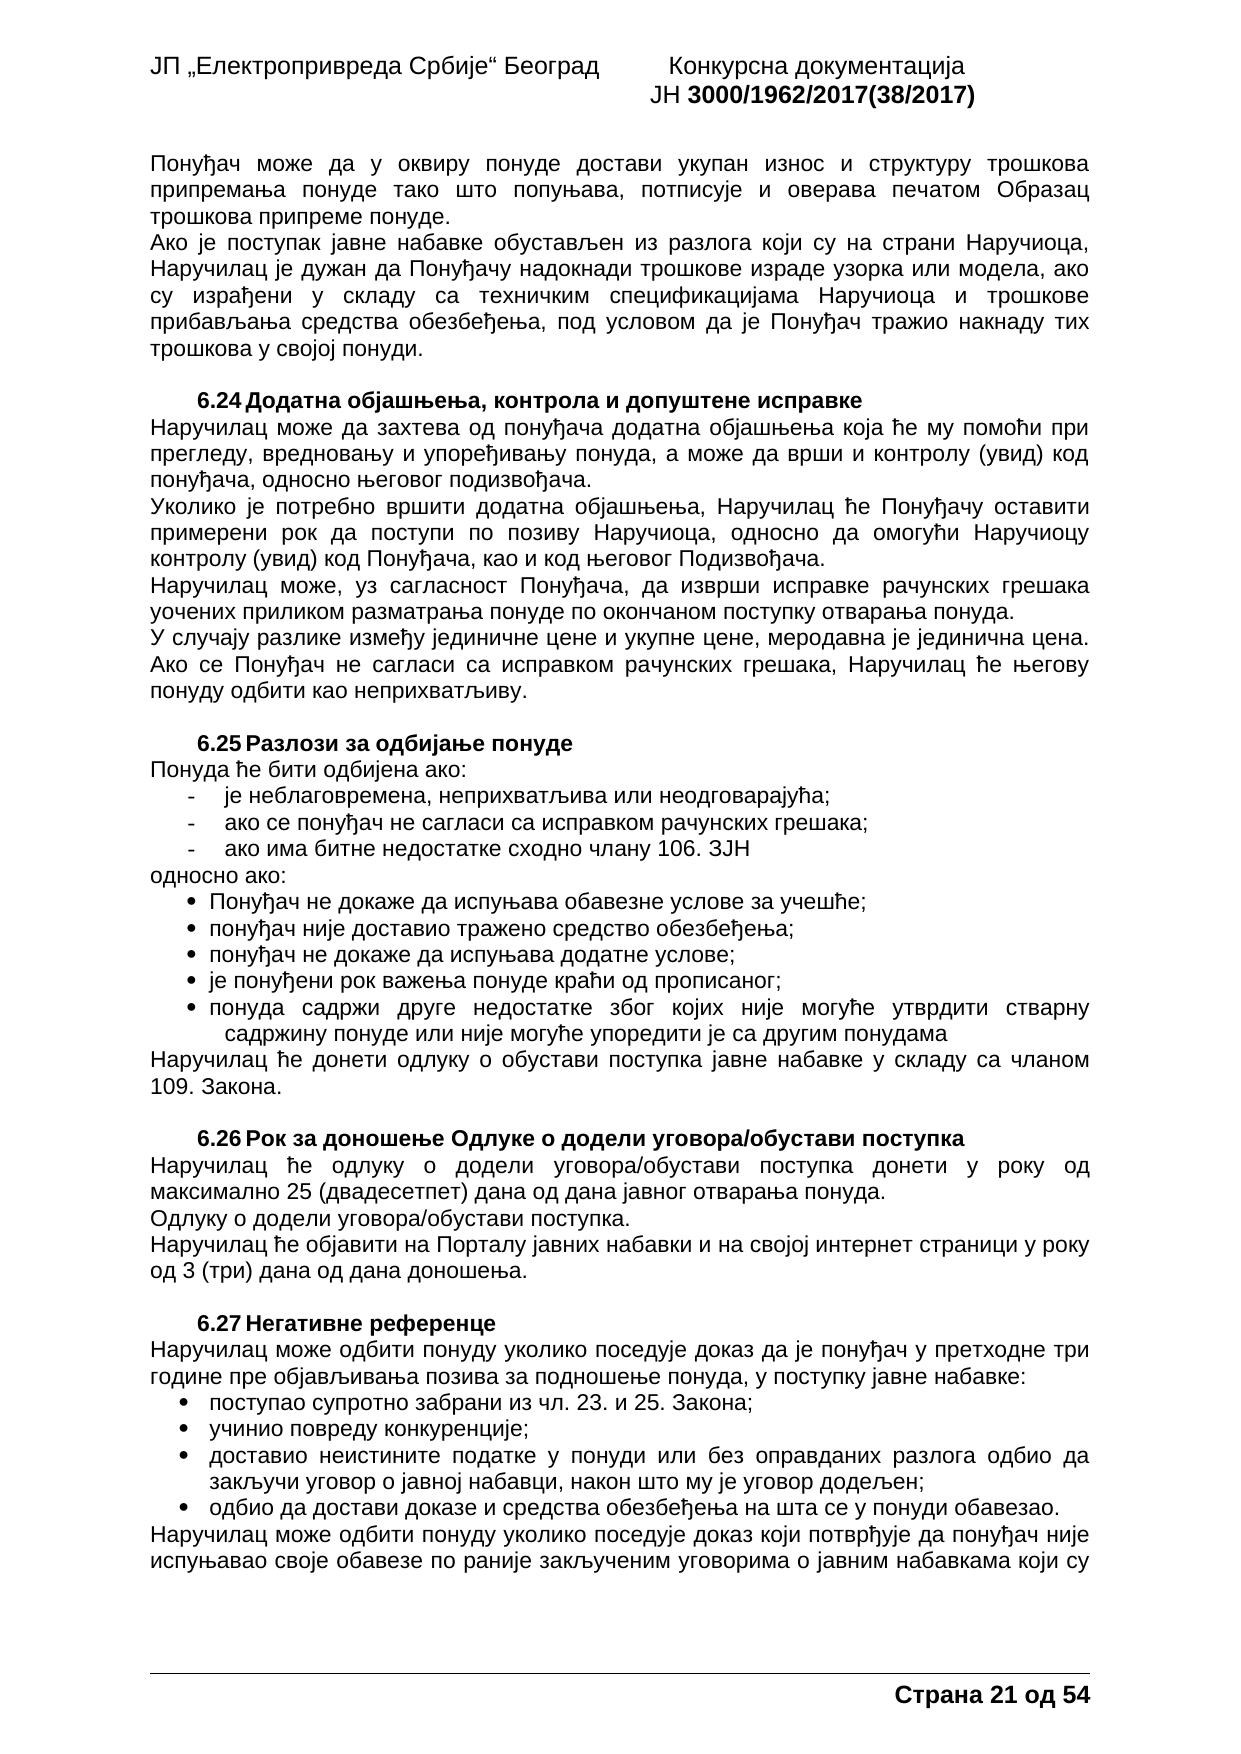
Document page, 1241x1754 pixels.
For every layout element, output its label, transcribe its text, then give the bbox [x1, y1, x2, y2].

text Наручилац ће одлуку о додели уговора/обустави поступка донети у року од максимално 25 (двадесетпет) дана од дана јавног отварања понуда. [150, 1152, 1090, 1204]
text Наручилац може да захтева од понуђача додатна објашњења која ће му помоћи при прегледу, вредновању и упоређивању понуда, а може да врши и контролу (увид) код понуђача, односно његовог подизвођача. [150, 413, 1090, 493]
list ако има битне недостатке сходно члану 106. ЗЈН [187, 835, 1090, 862]
list је неблаговремена, неприхватљива или неодговарајућа; [187, 782, 1090, 809]
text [150, 1521, 1090, 1573]
list Додатна објашњења, контрола и допуштене исправке [197, 387, 1090, 413]
list ако се понуђач не сагласи са исправком рачунских грешака; [187, 809, 1090, 835]
list понуда садржи друге недостатке због којих није могуће утврдити стварну садржину понуде или није могуће упоредити је са другим понудама [187, 994, 1090, 1046]
text Наручилац ће објавити на Порталу јавних набавки и на својој интернет страници у року од 3 (три) дана од дана доношења. [150, 1231, 1090, 1283]
text доставио неистините податке у понуди или без оправданих разлога одбио да закључи уговор о јавној набавци, након што му је уговор додељен; [179, 1442, 1090, 1494]
text Одлуку о додели уговора/обустави поступка. [150, 1204, 1090, 1231]
text Понуда ће бити одбијена ако: [150, 756, 1090, 782]
list понуђач не докаже да испуњава додатне услове; [187, 941, 1090, 967]
list Разлози за одбијање понуде [197, 730, 1090, 756]
text Ако је поступак јавне набавке обустављен из разлога који су на страни Наручиоца, Наручилац је дужан да Понуђачу надокнади трошкове израде узорка или модела, ако су израђени у складу са техничким спецификацијама Наручиоца и трошкове прибављања средства обезбеђења, под условом да је Понуђач тражио накнаду тих трошкова у својој понуди. [150, 229, 1090, 361]
list односно ако: [150, 862, 1090, 888]
text Наручилац може, уз сагласност Понуђача, да изврши исправке рачунских грешака уочених приликом разматрања понуде по окончаном поступку отварања понуда. [150, 572, 1090, 624]
text Наручилац може одбити понуду уколико поседује доказ да је понуђач у претходне три године пре објављивања позива за подношење понуда, у поступку јавне набавке: [150, 1336, 1090, 1389]
text учинио повреду конкуренције; [179, 1415, 1090, 1442]
list је понуђени рок важења понуде краћи од прописаног; [187, 967, 1090, 994]
text Уколико је потребно вршити додатна објашњења, Наручилац ће Понуђачу оставити примерени рок да поступи по позиву Наручиоца, односно да омогући Наручиоцу контролу (увид) код Понуђача, као и код његовог Подизвођача. [150, 493, 1090, 572]
list Негативне референце [197, 1310, 1090, 1336]
text Понуђач може да у оквиру понуде достави укупан износ и структуру трошкова припремања понуде тако што попуњава, потписује и оверава печатом Образац трошкова припреме понуде. [150, 150, 1090, 229]
text У случају разлике између јединичне цене и укупне цене, меродавна је јединична цена. Ако се Понуђач не сагласи са исправком рачунских грешака, Наручилац ће његову понуду одбити као неприхватљиву. [150, 624, 1090, 703]
text одбио да достави доказе и средства обезбеђења на шта се у понуди обавезао. [179, 1494, 1090, 1521]
text поступао супротно забрани из чл. 23. и 25. Закона; [179, 1389, 1090, 1415]
list понуђач није доставио тражено средство обезбеђења; [187, 914, 1090, 941]
text Наручилац ће донети одлуку о обустави поступка јавне набавке у складу са чланом 109. Закона. [150, 1046, 1090, 1099]
list Рок за доношење Одлуке о додели уговора/обустави поступка [197, 1125, 1090, 1152]
list Понуђач не докаже да испуњава обавезне услове за учешће; [187, 888, 1090, 914]
